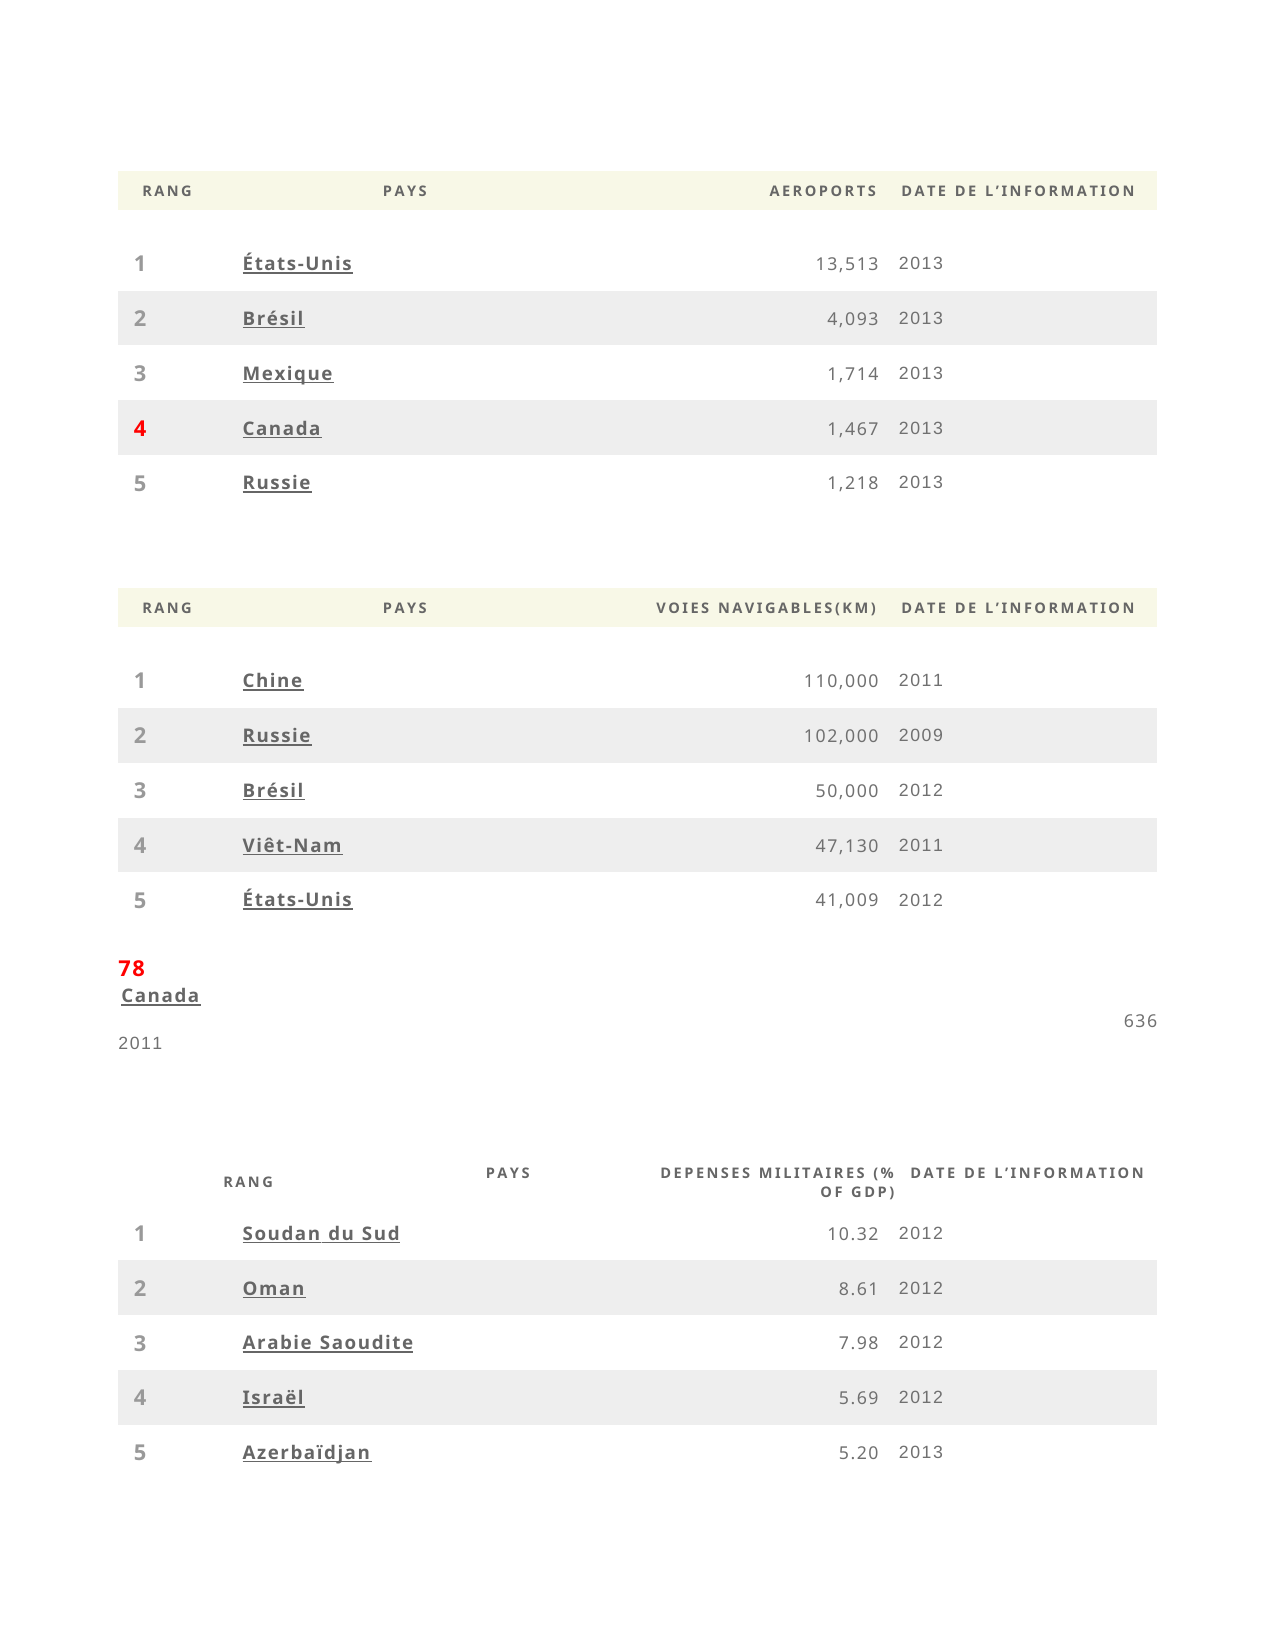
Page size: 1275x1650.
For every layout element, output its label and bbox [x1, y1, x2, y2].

table_header [118, 1159, 378, 1205]
